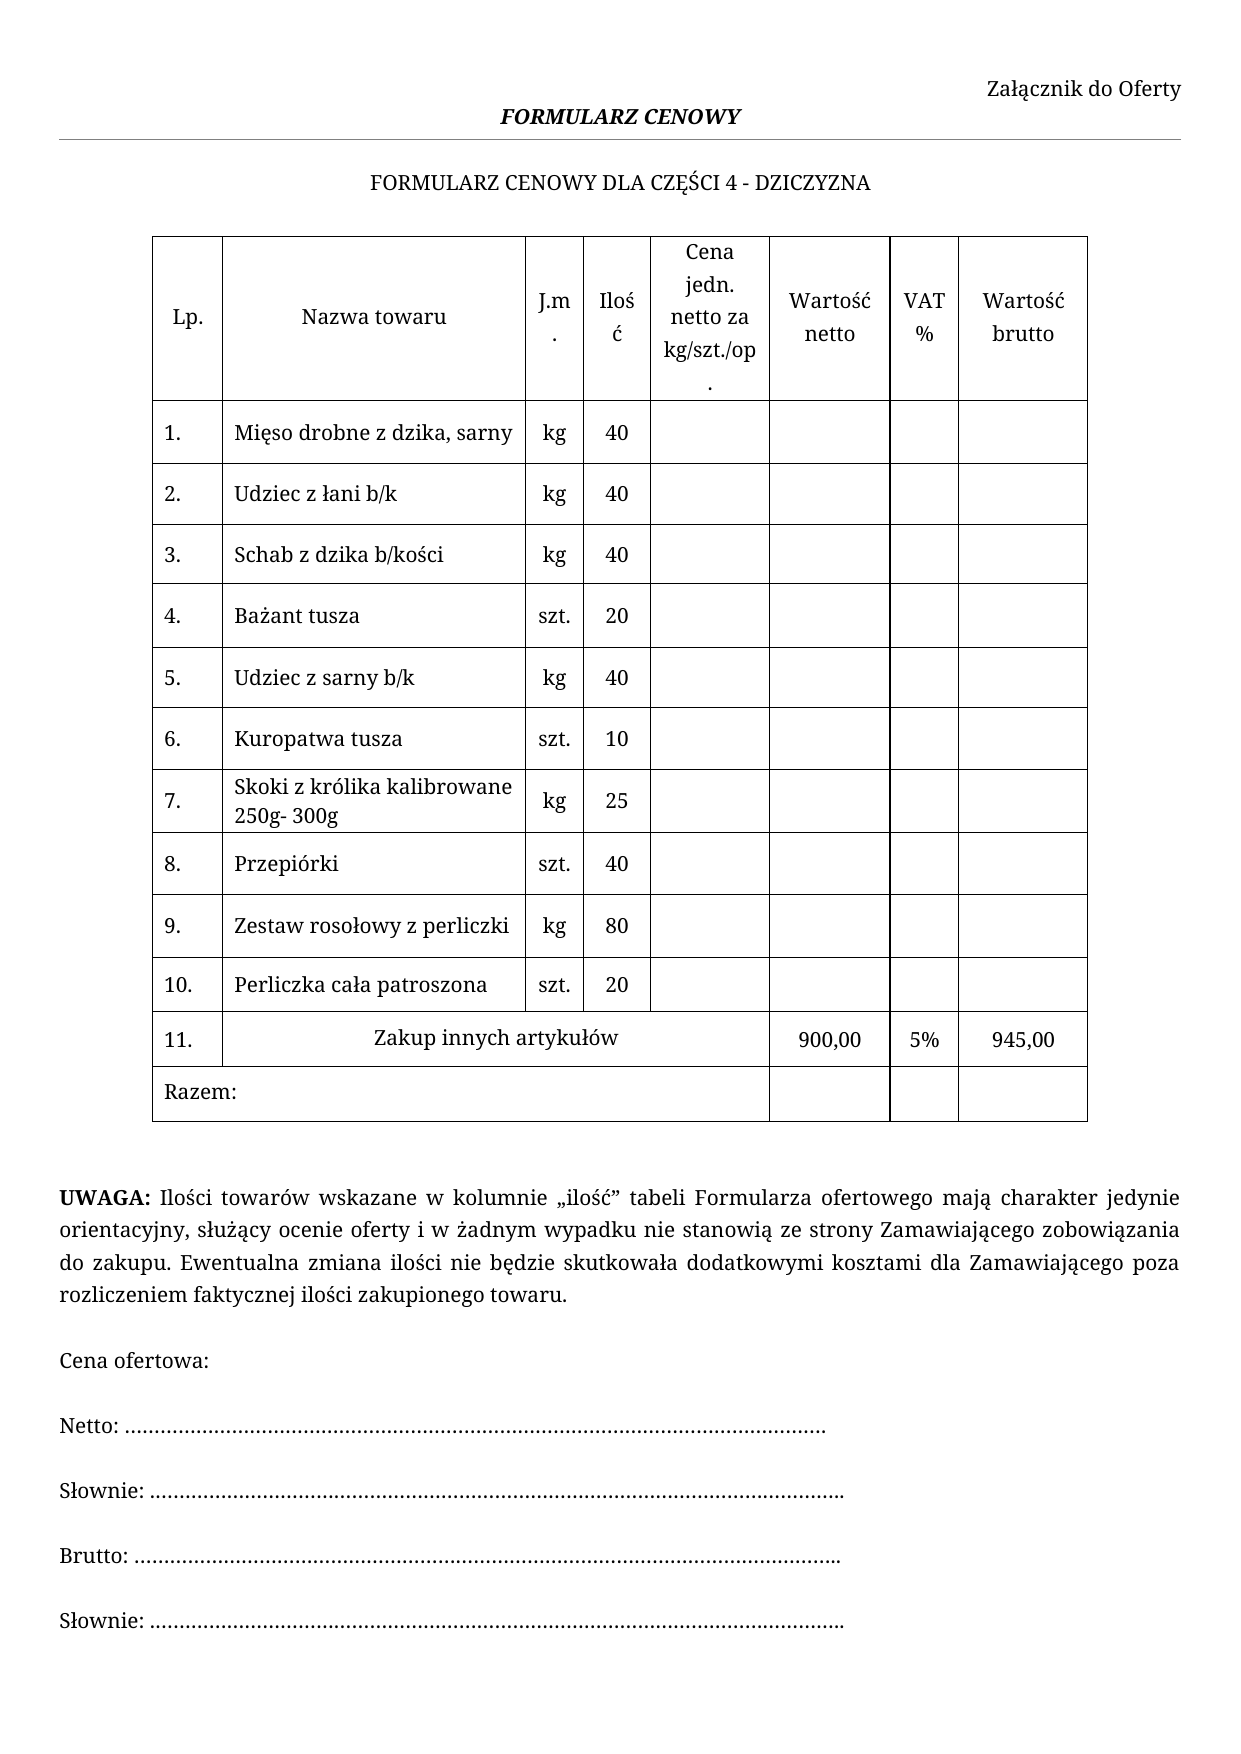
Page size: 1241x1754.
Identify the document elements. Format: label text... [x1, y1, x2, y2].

text Słownie: .…………………………………………………………………………………………………….. [59, 1476, 1181, 1504]
table_cell Zakup innych artykułów [223, 1012, 769, 1066]
table_cell [153, 525, 222, 583]
table_header J.m. [526, 237, 583, 400]
table_cell [153, 648, 222, 707]
table_cell Razem: [153, 1067, 769, 1121]
table_cell [959, 584, 1087, 647]
table_cell [770, 584, 889, 647]
text FORMULARZ CENOWY DLA CZĘŚCI 4 - DZICZYZNA [59, 168, 1181, 197]
table_cell [651, 770, 769, 832]
table_cell 900,00 [770, 1012, 889, 1066]
table_cell [770, 464, 889, 524]
table_cell [891, 895, 958, 957]
table_cell [770, 648, 889, 707]
table_cell [153, 958, 222, 1011]
table_cell Perliczka cała patroszona [223, 958, 525, 1011]
table_cell [651, 401, 769, 463]
table_cell kg [526, 464, 583, 524]
table_cell Skoki z królika kalibrowane 250g- 300g [223, 770, 525, 832]
table_cell kg [526, 648, 583, 707]
table_cell [959, 464, 1087, 524]
table_cell [891, 833, 958, 894]
table_cell Kuropatwa tusza [223, 708, 525, 769]
table_cell [959, 708, 1087, 769]
table_cell [651, 584, 769, 647]
table_cell [651, 833, 769, 894]
table_cell szt. [526, 708, 583, 769]
table_cell [959, 770, 1087, 832]
table_cell 40 [584, 833, 650, 894]
table_cell [153, 1012, 222, 1066]
table_cell [770, 525, 889, 583]
table_cell [770, 833, 889, 894]
text Załącznik do Oferty [59, 74, 1181, 102]
table_cell [153, 895, 222, 957]
table_cell [153, 770, 222, 832]
table_cell [891, 770, 958, 832]
table_cell [651, 525, 769, 583]
table_cell [891, 648, 958, 707]
table_cell [959, 895, 1087, 957]
table_header Ilość [584, 237, 650, 400]
table_cell [770, 401, 889, 463]
table_cell [651, 464, 769, 524]
text Brutto: ……………………………………………………………………………………………………….. [59, 1541, 1181, 1570]
table_cell 25 [584, 770, 650, 832]
table_cell kg [526, 895, 583, 957]
text FORMULARZ CENOWY [59, 102, 1181, 139]
table_cell [891, 401, 958, 463]
table_cell [651, 648, 769, 707]
table_cell kg [526, 401, 583, 463]
table_cell [770, 895, 889, 957]
table_cell Przepiórki [223, 833, 525, 894]
table_cell Schab z dzika b/kości [223, 525, 525, 583]
table_cell [651, 958, 769, 1011]
table_cell [891, 1067, 958, 1121]
table_cell [153, 833, 222, 894]
table_cell Zestaw rosołowy z perliczki [223, 895, 525, 957]
table_cell 945,00 [959, 1012, 1087, 1066]
table_cell 20 [584, 584, 650, 647]
text Słownie: .…………………………………………………………………………………………………….. [59, 1607, 1181, 1635]
table_cell [770, 770, 889, 832]
table_cell [959, 401, 1087, 463]
table_header Wartość brutto [959, 237, 1087, 400]
table_cell 5% [891, 1012, 958, 1066]
table_cell 40 [584, 464, 650, 524]
table_cell [959, 958, 1087, 1011]
table_cell Udziec z łani b/k [223, 464, 525, 524]
table_cell szt. [526, 584, 583, 647]
table_cell [770, 1067, 889, 1121]
table_cell 10 [584, 708, 650, 769]
table_cell Mięso drobne z dzika, sarny [223, 401, 525, 463]
table_cell 40 [584, 401, 650, 463]
table_cell [891, 464, 958, 524]
table_cell Udziec z sarny b/k [223, 648, 525, 707]
table_cell [153, 584, 222, 647]
table_cell [959, 525, 1087, 583]
table_cell [153, 464, 222, 524]
table_header Cena jedn. netto za kg/szt./op. [651, 237, 769, 400]
table_cell 40 [584, 525, 650, 583]
text Cena ofertowa: [59, 1346, 1181, 1374]
table_cell [891, 584, 958, 647]
table_cell [153, 708, 222, 769]
table_cell szt. [526, 958, 583, 1011]
table_cell [891, 958, 958, 1011]
table_cell [891, 525, 958, 583]
text Netto: ………………………………………………………………………………………………………. [59, 1411, 1181, 1439]
table_cell 80 [584, 895, 650, 957]
table_cell [959, 648, 1087, 707]
table_cell szt. [526, 833, 583, 894]
table_cell [770, 708, 889, 769]
table_cell Bażant tusza [223, 584, 525, 647]
table_cell kg [526, 770, 583, 832]
text UWAGA: Ilości towarów wskazane w kolumnie „ilość” tabeli Formularza ofertowego mają charakter jedynie orientacyjny, służący ocenie oferty i w żadnym wypadku nie stanowią ze strony Zamawiającego zobowiązania do zakupu. Ewentualna zmiana ilości nie będzie skutkowała dodatkowymi kosztami dla Zamawiającego poza rozliczeniem faktycznej ilości zakupionego towaru. [59, 1183, 1181, 1309]
table_cell [153, 401, 222, 463]
table_cell [770, 958, 889, 1011]
table_cell 20 [584, 958, 650, 1011]
table_cell kg [526, 525, 583, 583]
table_cell [959, 1067, 1087, 1121]
table_header Lp. [153, 237, 222, 400]
table_cell [651, 708, 769, 769]
table_cell [651, 895, 769, 957]
table_header VAT % [891, 237, 958, 400]
table_header Nazwa towaru [223, 237, 525, 400]
table_cell [959, 833, 1087, 894]
table_cell [891, 708, 958, 769]
table_header Wartość netto [770, 237, 889, 400]
table_cell 40 [584, 648, 650, 707]
